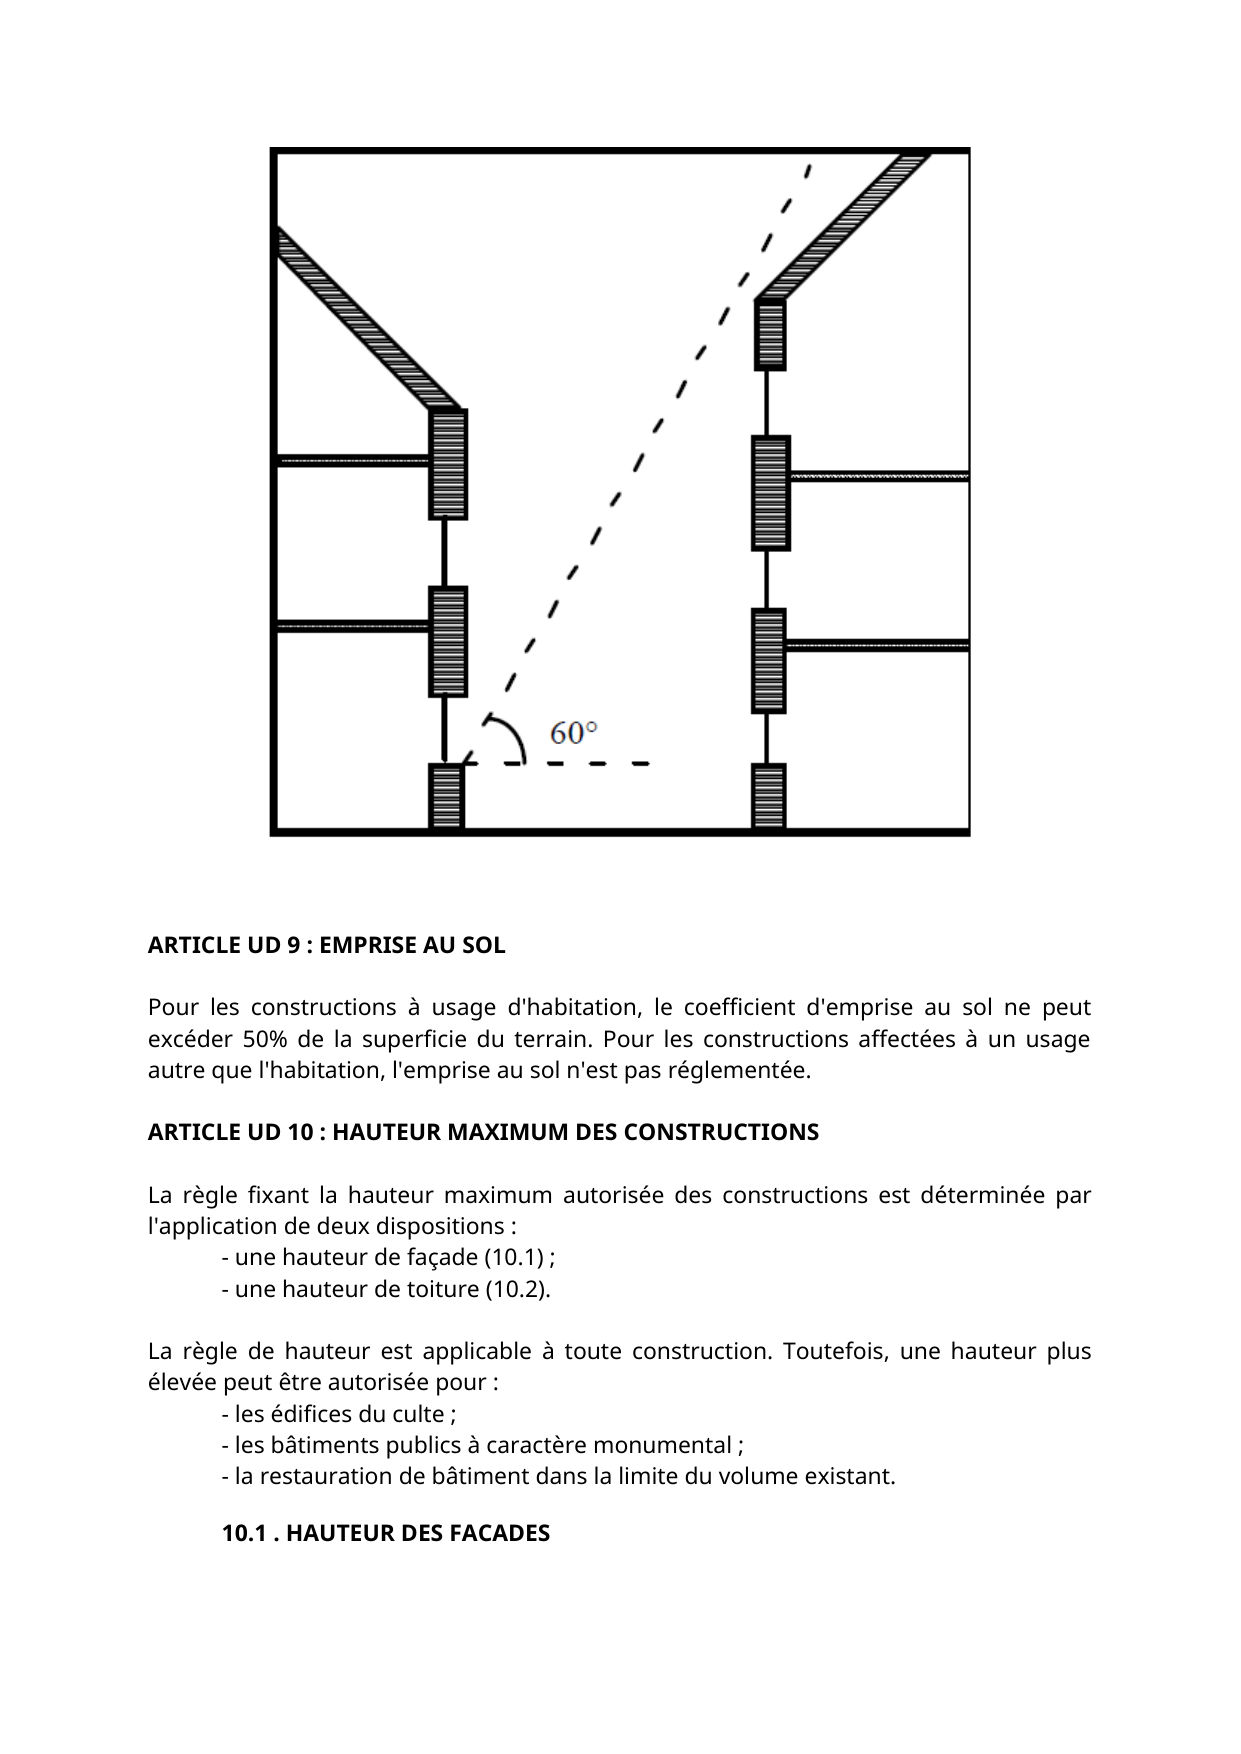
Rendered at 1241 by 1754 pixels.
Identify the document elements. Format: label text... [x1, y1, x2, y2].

text La règle de hauteur est applicable à toute construction. Toutefois, une hauteur plus élevée peut être autorisée pour : [148, 1335, 1093, 1398]
text La règle fixant la hauteur maximum autorisée des constructions est déterminée par l'application de deux dispositions : [148, 1179, 1093, 1241]
text - une hauteur de toiture (10.2). [148, 1273, 1093, 1304]
text ARTICLE UD 10 : HAUTEUR MAXIMUM DES CONSTRUCTIONS [148, 1116, 1093, 1148]
text ARTICLE UD 9 : EMPRISE AU SOL [148, 929, 1093, 960]
text 10.1 . HAUTEUR DES FACADES [148, 1517, 1093, 1548]
text - une hauteur de façade (10.1) ; [148, 1241, 1093, 1273]
text - la restauration de bâtiment dans la limite du volume existant. [148, 1460, 1093, 1491]
text - les édifices du culte ; [148, 1398, 1093, 1429]
text Pour les constructions à usage d'habitation, le coefficient d'emprise au sol ne peut excéder 50% de la superficie du terrain. Pour les constructions affectées à un usage autre que l'habitation, l'emprise au sol n'est pas réglementée. [148, 991, 1093, 1085]
text - les bâtiments publics à caractère monumental ; [148, 1429, 1093, 1460]
